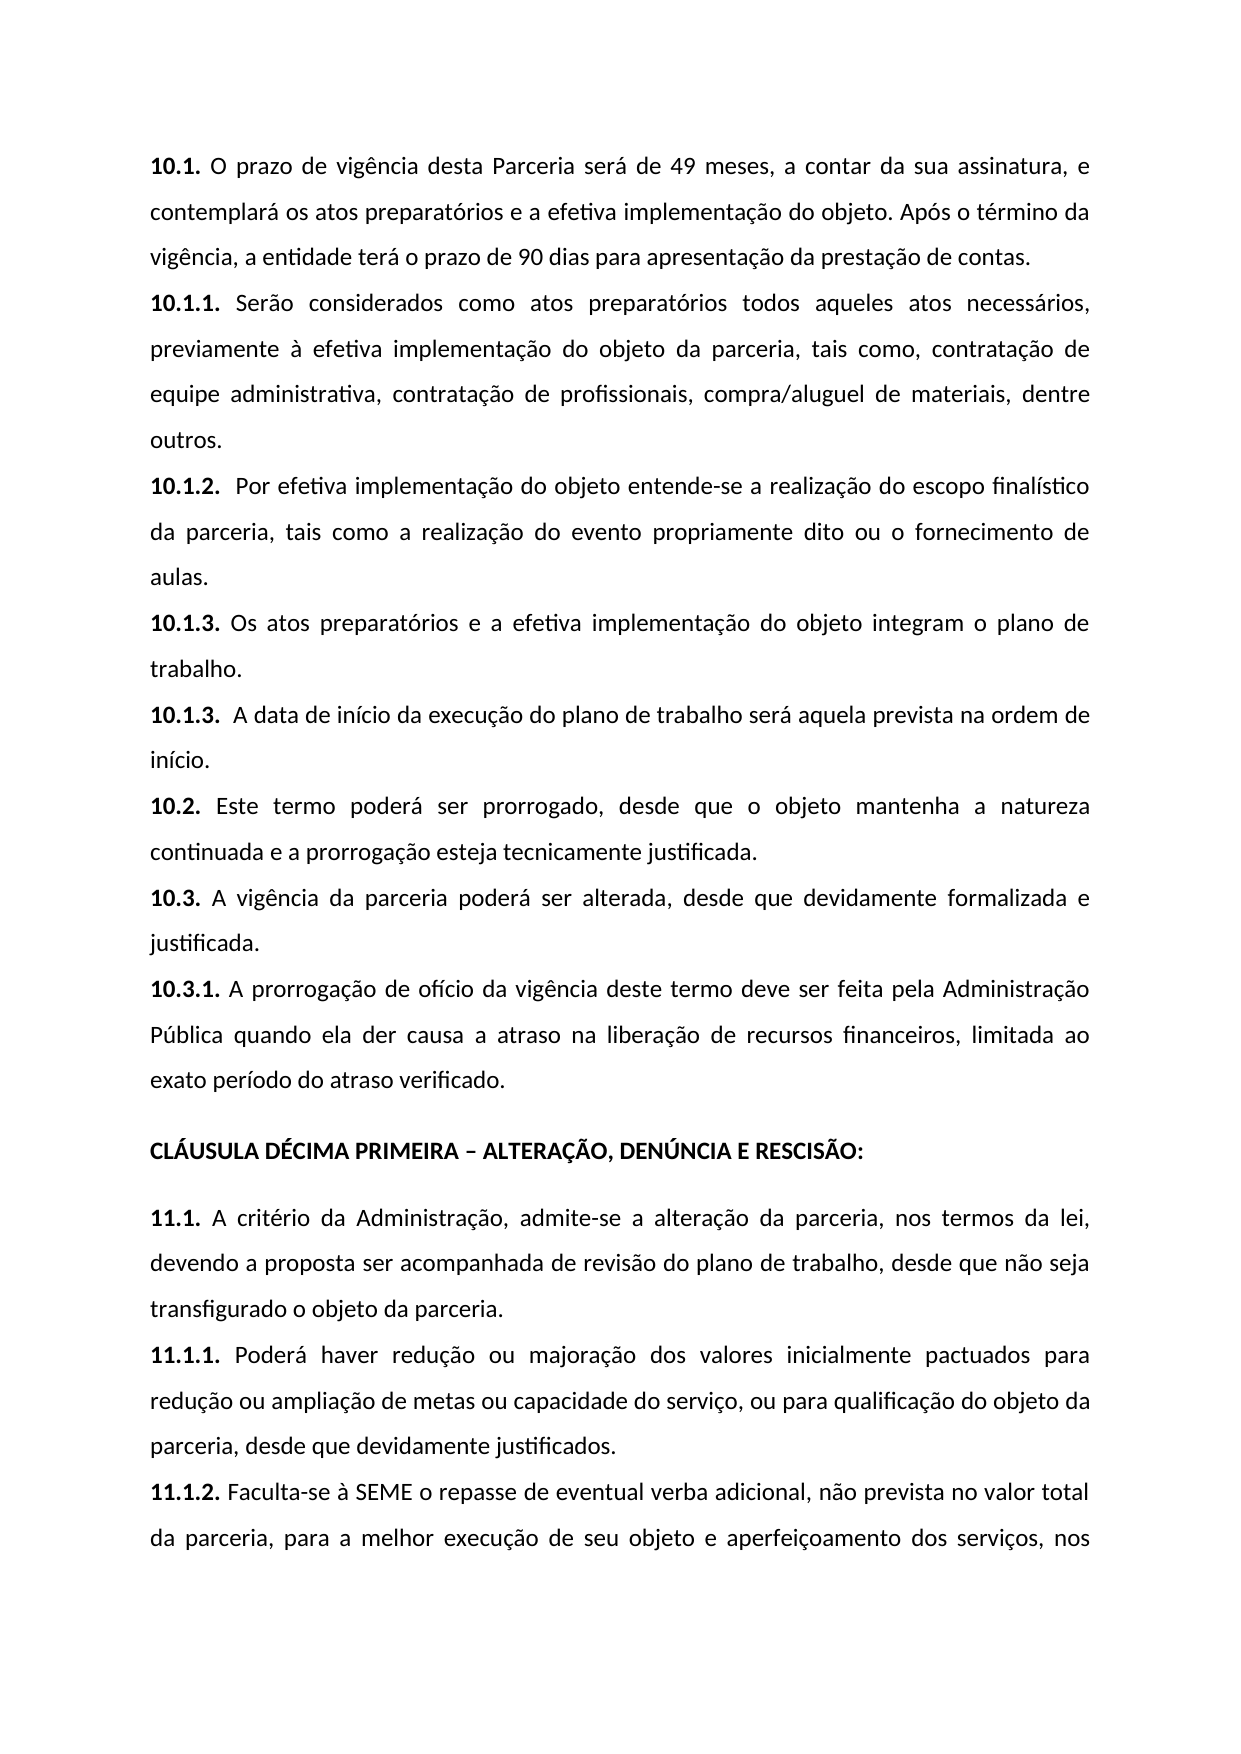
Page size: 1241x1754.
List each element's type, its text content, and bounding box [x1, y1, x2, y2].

text 10.1.3. Os atos preparatórios e a efetiva implementação do objeto integram o plano de trabalho. [150, 607, 1090, 683]
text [150, 1476, 1090, 1552]
text 10.3.1. A prorrogação de ofício da vigência deste termo deve ser feita pela Administração Pública quando ela der causa a atraso na liberação de recursos financeiros, limitada ao exato período do atraso verificado. [150, 973, 1090, 1095]
text 10.1.2. Por efetiva implementação do objeto entende-se a realização do escopo finalístico da parceria, tais como a realização do evento propriamente dito ou o fornecimento de aulas. [150, 470, 1090, 592]
text 11.1.1. Poderá haver redução ou majoração dos valores inicialmente pactuados para redução ou ampliação de metas ou capacidade do serviço, ou para qualificação do objeto da parceria, desde que devidamente justificados. [150, 1339, 1090, 1461]
text 10.3. A vigência da parceria poderá ser alterada, desde que devidamente formalizada e justificada. [150, 882, 1090, 958]
text 10.1. O prazo de vigência desta Parceria será de 49 meses, a contar da sua assinatura, e contemplará os atos preparatórios e a efetiva implementação do objeto. Após o término da vigência, a entidade terá o prazo de 90 dias para apresentação da prestação de contas. [150, 150, 1090, 272]
text 11.1. A critério da Administração, admite-se a alteração da parceria, nos termos da lei, devendo a proposta ser acompanhada de revisão do plano de trabalho, desde que não seja transfigurado o objeto da parceria. [150, 1202, 1090, 1324]
text CLÁUSULA DÉCIMA PRIMEIRA – ALTERAÇÃO, DENÚNCIA E RESCISÃO: [150, 1135, 1090, 1166]
text 10.1.1. Serão considerados como atos preparatórios todos aqueles atos necessários, previamente à efetiva implementação do objeto da parceria, tais como, contratação de equipe administrativa, contratação de profissionais, compra/aluguel de materiais, dentre outros. [150, 287, 1090, 455]
text 10.2. Este termo poderá ser prorrogado, desde que o objeto mantenha a natureza continuada e a prorrogação esteja tecnicamente justificada. [150, 790, 1090, 866]
text 10.1.3. A data de início da execução do plano de trabalho será aquela prevista na ordem de início. [150, 699, 1090, 775]
